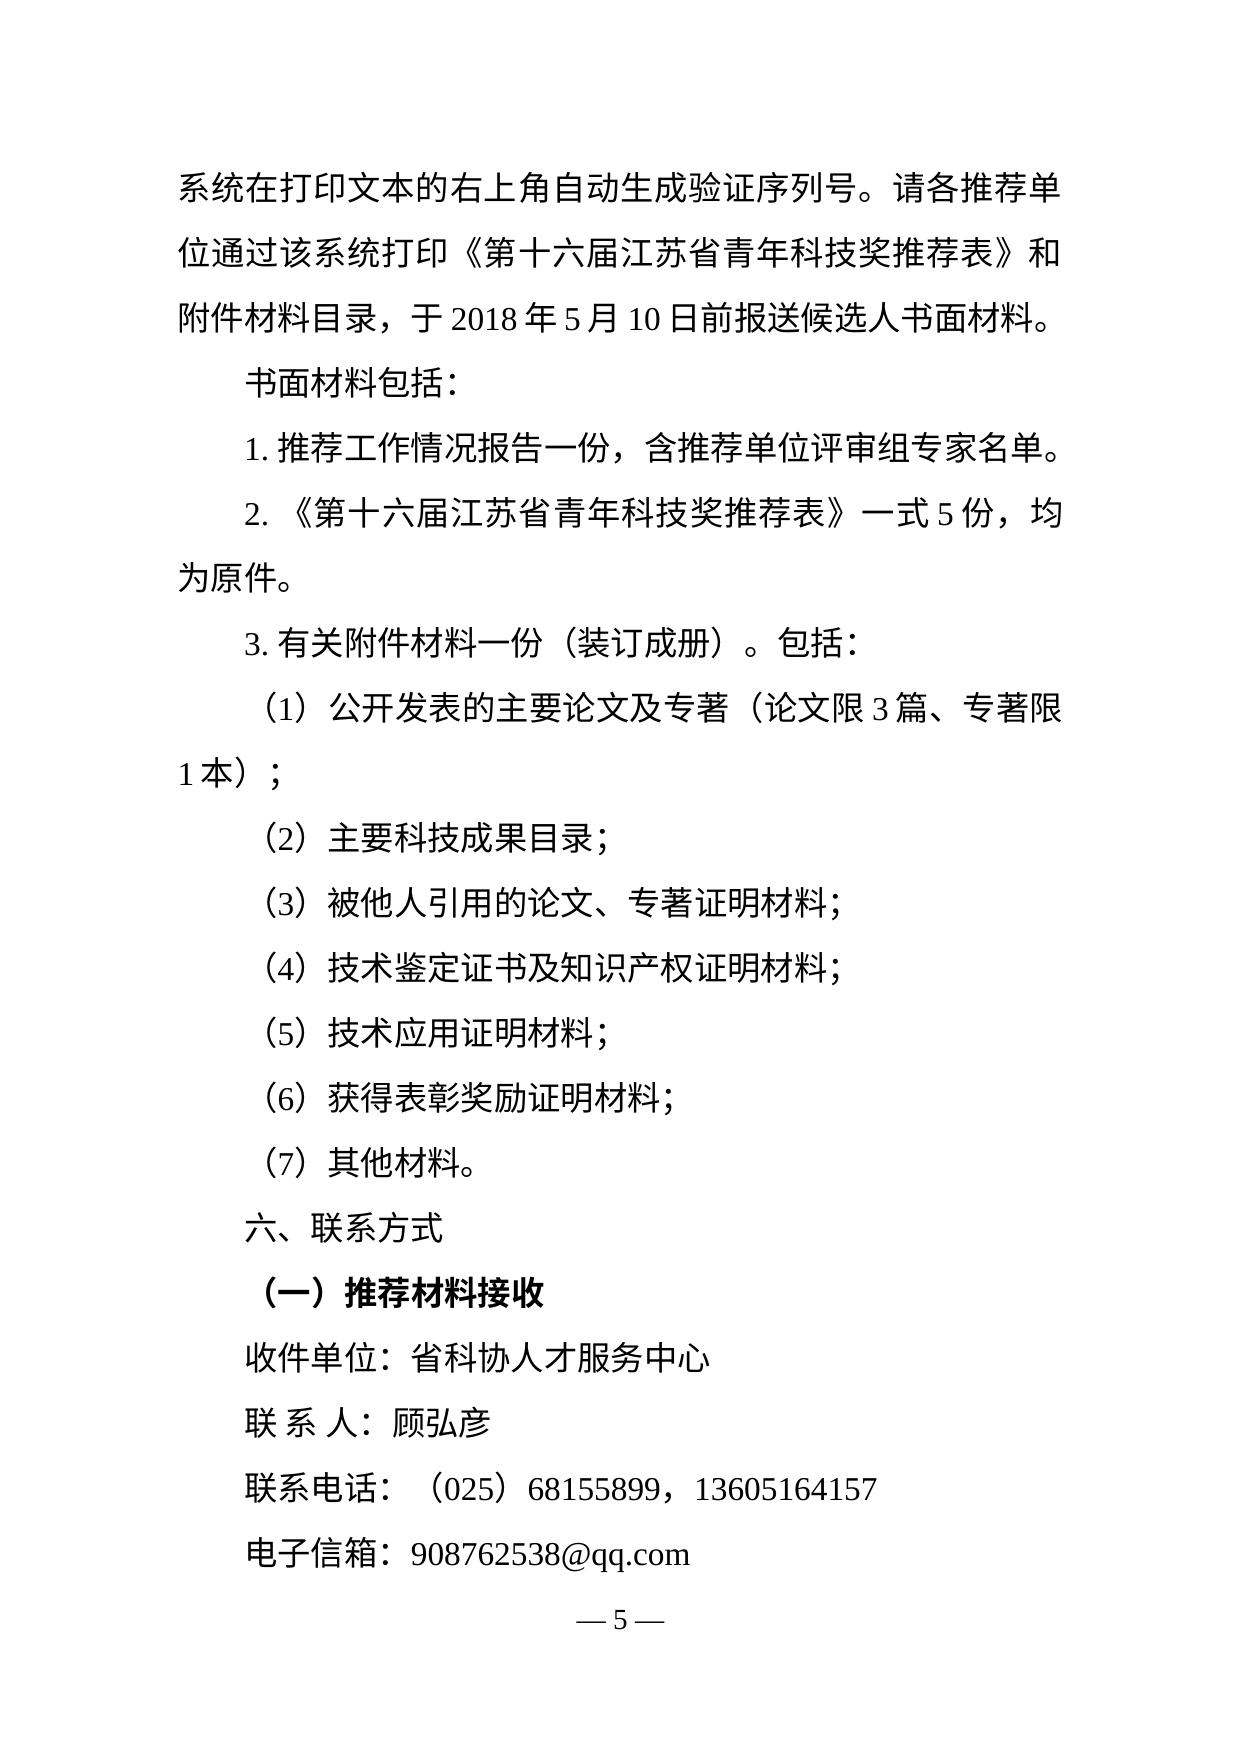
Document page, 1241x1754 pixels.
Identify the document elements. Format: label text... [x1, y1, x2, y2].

text （4）技术鉴定证书及知识产权证明材料； [177, 933, 1063, 998]
text 电子信箱：908762538@qq.com [177, 1518, 1063, 1583]
text 3. 有关附件材料一份（装订成册）。包括： [177, 608, 1063, 673]
text （1）公开发表的主要论文及专著（论文限3篇、专著限1本）； [177, 673, 1063, 803]
text （3）被他人引用的论文、专著证明材料； [177, 868, 1063, 933]
text 书面材料包括： [177, 348, 1063, 413]
text 1. 推荐工作情况报告一份，含推荐单位评审组专家名单。 [177, 413, 1063, 478]
text （5）技术应用证明材料； [177, 998, 1063, 1063]
text （一）推荐材料接收 [177, 1258, 1063, 1323]
text 2. 《第十六届江苏省青年科技奖推荐表》一式5份，均为原件。 [177, 478, 1063, 608]
text 收件单位：省科协人才服务中心 [177, 1323, 1063, 1388]
text （6）获得表彰奖励证明材料； [177, 1063, 1063, 1128]
text 六、联系方式 [177, 1193, 1063, 1258]
text 联 系 人：顾弘彦 [177, 1388, 1063, 1453]
text 联系电话：（025）68155899，13605164157 [177, 1453, 1063, 1518]
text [177, 153, 1063, 348]
text （7）其他材料。 [177, 1128, 1063, 1193]
text （2）主要科技成果目录； [177, 803, 1063, 868]
